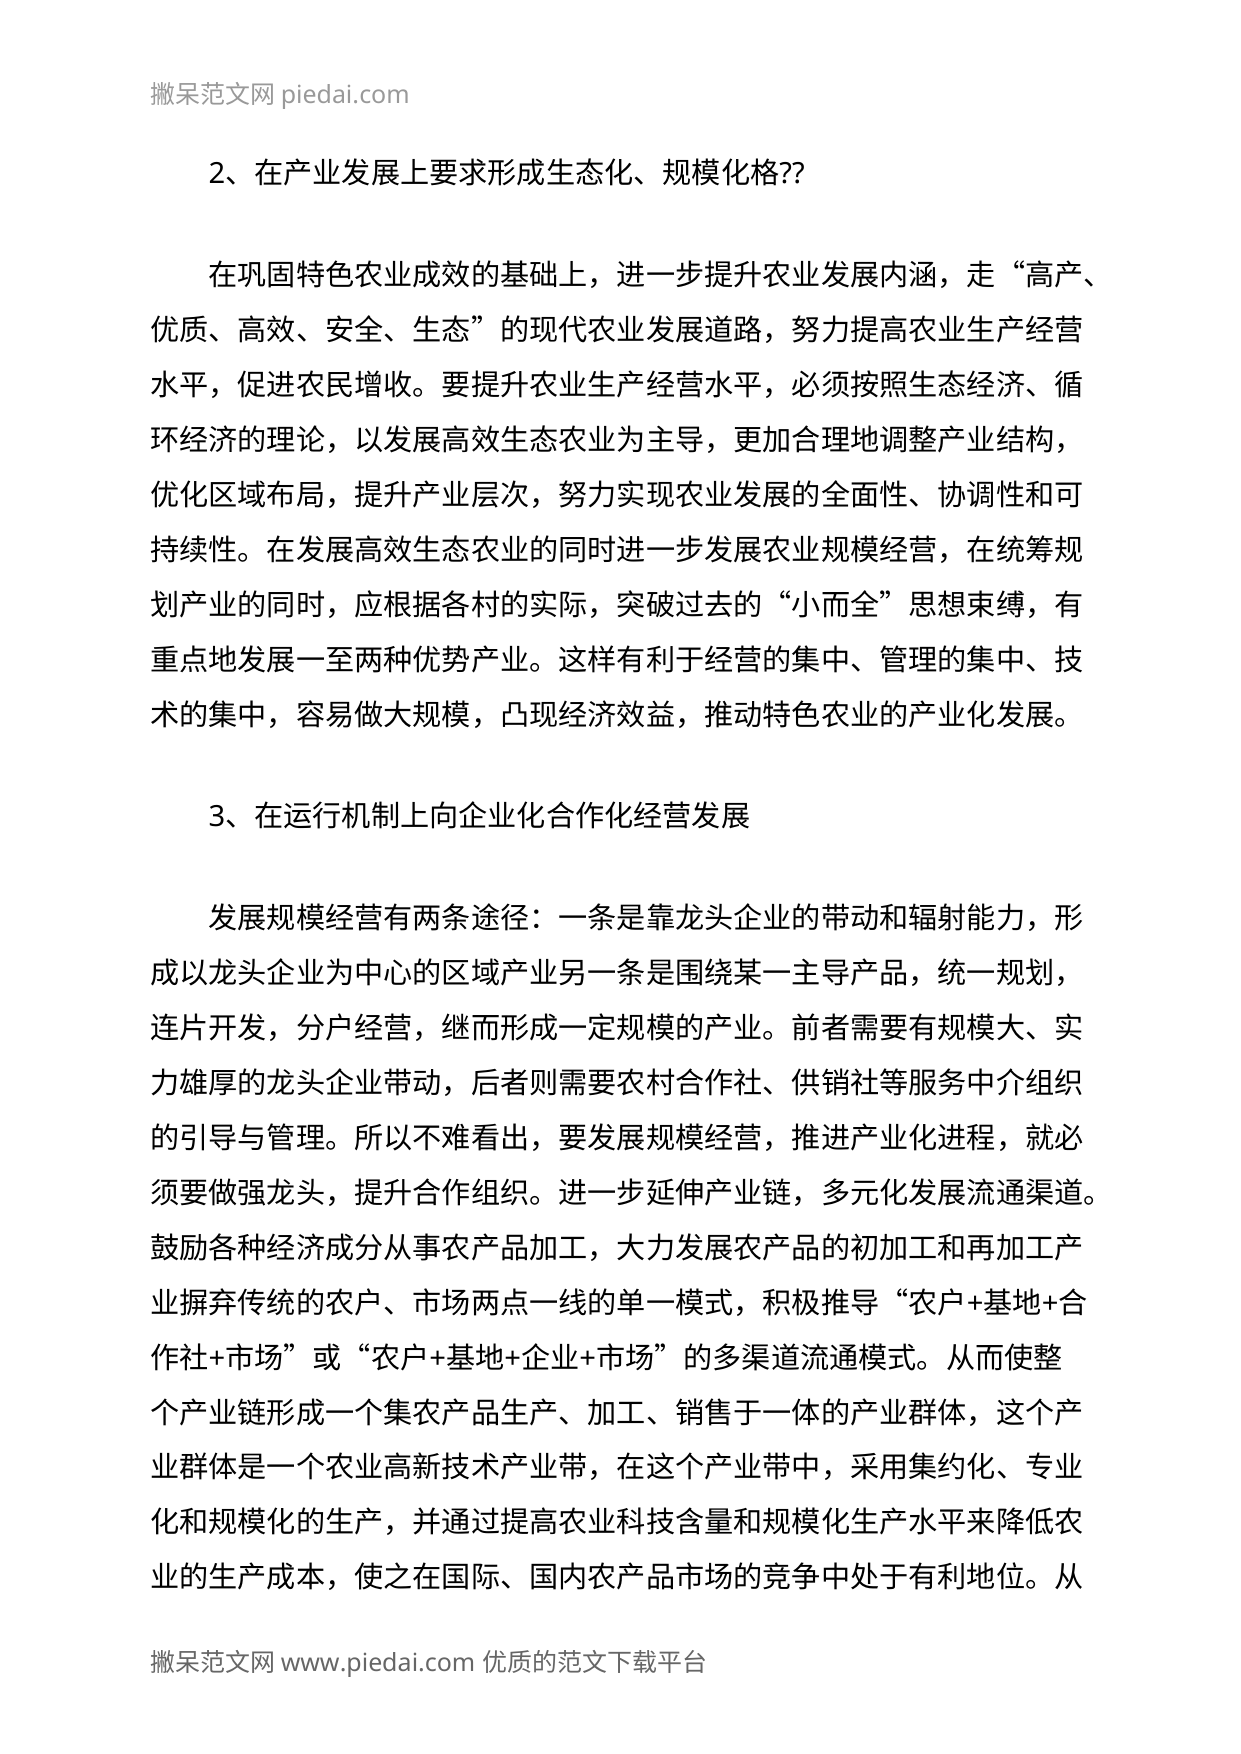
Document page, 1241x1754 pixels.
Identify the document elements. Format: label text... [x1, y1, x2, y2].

text 2、在产业发展上要求形成生态化、规模化格?? [150, 150, 1090, 192]
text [150, 895, 1090, 1596]
text 在巩固特色农业成效的基础上，进一步提升农业发展内涵，走“高产、优质、高效、安全、生态”的现代农业发展道路，努力提高农业生产经营水平，促进农民增收。要提升农业生产经营水平，必须按照生态经济、循环经济的理论，以发展高效生态农业为主导，更加合理地调整产业结构，优化区域布局，提升产业层次，努力实现农业发展的全面性、协调性和可持续性。在发展高效生态农业的同时进一步发展农业规模经营，在统筹规划产业的同时，应根据各村的实际，突破过去的“小而全”思想束缚，有重点地发展一至两种优势产业。这样有利于经营的集中、管理的集中、技术的集中，容易做大规模，凸现经济效益，推动特色农业的产业化发展。 [150, 252, 1090, 733]
text 3、在运行机制上向企业化合作化经营发展 [150, 793, 1090, 835]
